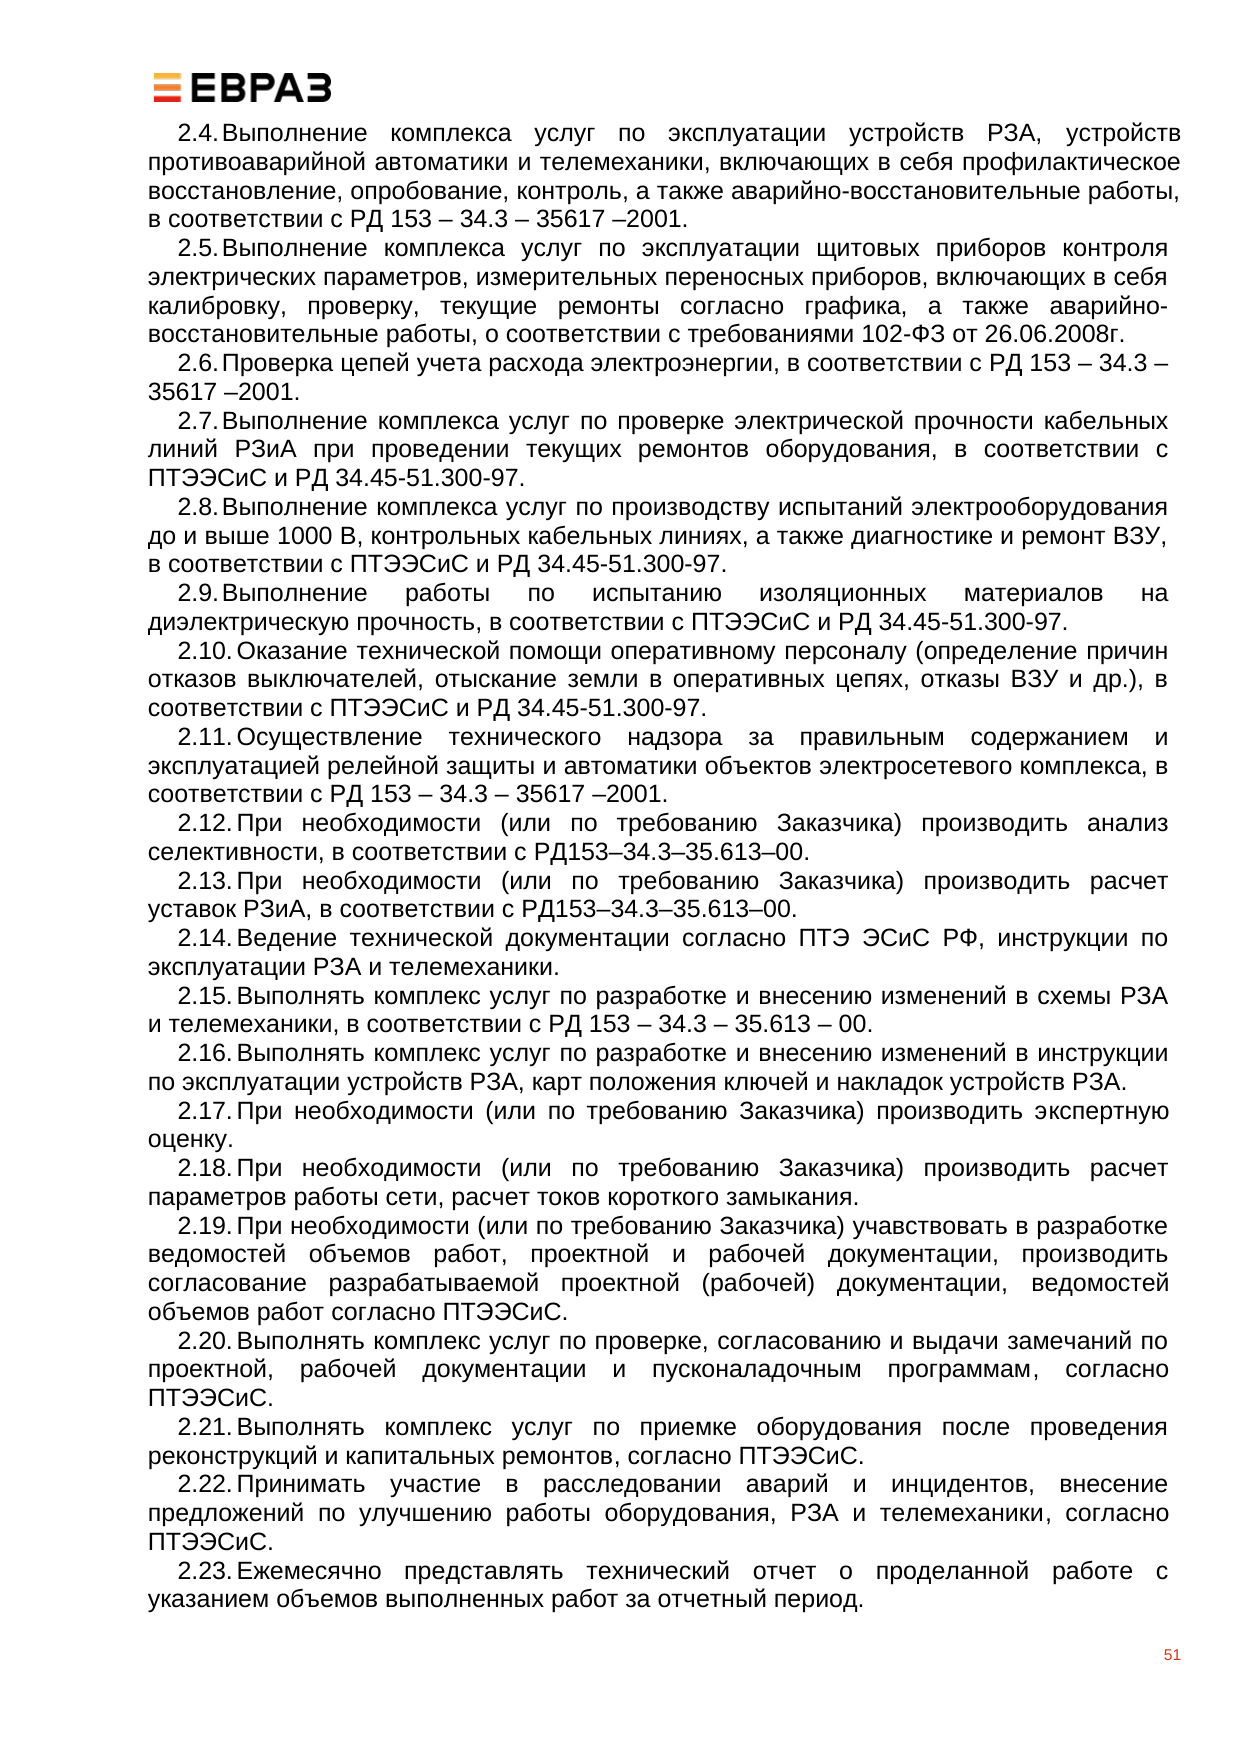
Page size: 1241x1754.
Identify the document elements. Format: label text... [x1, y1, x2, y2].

list Оказание технической помощи оперативному персоналу (определение причин отказов выключателей, отыскание земли в оперативных цепях, отказы ВЗУ и др.), в соответствии с ПТЭЭСиС и РД 34.45-51.300-97. [148, 636, 1169, 722]
list При необходимости (или по требованию Заказчика) производить анализ селективности, в соответствии с РД153–34.3–35.613–00. [148, 808, 1169, 866]
list При необходимости (или по требованию Заказчика) учавствовать в разработке ведомостей объемов работ, проектной и рабочей документации, производить согласование разрабатываемой проектной (рабочей) документации, ведомостей объемов работ согласно ПТЭЭСиС. [148, 1211, 1169, 1326]
list Ведение технической документации согласно ПТЭ ЭСиС РФ, инструкции по эксплуатации РЗА и телемеханики. [148, 923, 1169, 981]
list При необходимости (или по требованию Заказчика) производить экспертную оценку. [148, 1096, 1169, 1153]
list Проверка цепей учета расхода электроэнергии, в соответствии с РД 153 – 34.3 – 35617 –2001. [148, 348, 1169, 406]
list Выполнение работы по испытанию изоляционных материалов на диэлектрическую прочность, в соответствии с ПТЭЭСиС и РД 34.45-51.300-97. [148, 578, 1169, 636]
list При необходимости (или по требованию Заказчика) производить расчет параметров работы сети, расчет токов короткого замыкания. [148, 1153, 1169, 1211]
list Принимать участие в расследовании аварий и инцидентов, внесение предложений по улучшению работы оборудования, РЗА и телемеханики, согласно ПТЭЭСиС. [148, 1469, 1169, 1556]
picture [153, 73, 331, 102]
list Выполнение комплекса услуг по проверке электрической прочности кабельных линий РЗиА при проведении текущих ремонтов оборудования, в соответствии с ПТЭЭСиС и РД 34.45-51.300-97. [148, 406, 1169, 492]
list Выполнение комплекса услуг по эксплуатации щитовых приборов контроля электрических параметров, измерительных переносных приборов, включающих в себя калибровку, проверку, текущие ремонты согласно графика, а также аварийно-восстановительные работы, о соответствии с требованиями 102-ФЗ от 26.06.2008г. [148, 233, 1169, 348]
list При необходимости (или по требованию Заказчика) производить расчет уставок РЗиА, в соответствии с РД153–34.3–35.613–00. [148, 866, 1169, 923]
list Выполнение комплекса услуг по производству испытаний электрооборудования до и выше 1000 В, контрольных кабельных линиях, а также диагностике и ремонт ВЗУ, в соответствии с ПТЭЭСиС и РД 34.45-51.300-97. [148, 492, 1169, 578]
list Выполнять комплекс услуг по проверке, согласованию и выдачи замечаний по проектной, рабочей документации и пусконаладочным программам, согласно ПТЭЭСиС. [148, 1326, 1169, 1412]
list Осуществление технического надзора за правильным содержанием и эксплуатацией релейной защиты и автоматики объектов электросетевого комплекса, в соответствии с РД 153 – 34.3 – 35617 –2001. [148, 722, 1169, 808]
list Ежемесячно представлять технический отчет о проделанной работе с указанием объемов выполненных работ за отчетный период. [148, 1556, 1169, 1613]
list Выполнение комплекса услуг по эксплуатации устройств РЗА, устройств противоаварийной автоматики и телемеханики, включающих в себя профилактическое восстановление, опробование, контроль, а также аварийно-восстановительные работы, в соответствии с РД 153 – 34.3 – 35617 –2001. [148, 118, 1181, 233]
list Выполнять комплекс услуг по приемке оборудования после проведения реконструкций и капитальных ремонтов, согласно ПТЭЭСиС. [148, 1412, 1169, 1469]
list Выполнять комплекс услуг по разработке и внесению изменений в инструкции по эксплуатации устройств РЗА, карт положения ключей и накладок устройств РЗА. [148, 1038, 1169, 1096]
list Выполнять комплекс услуг по разработке и внесению изменений в схемы РЗА и телемеханики, в соответствии с РД 153 – 34.3 – 35.613 – 00. [148, 981, 1169, 1038]
